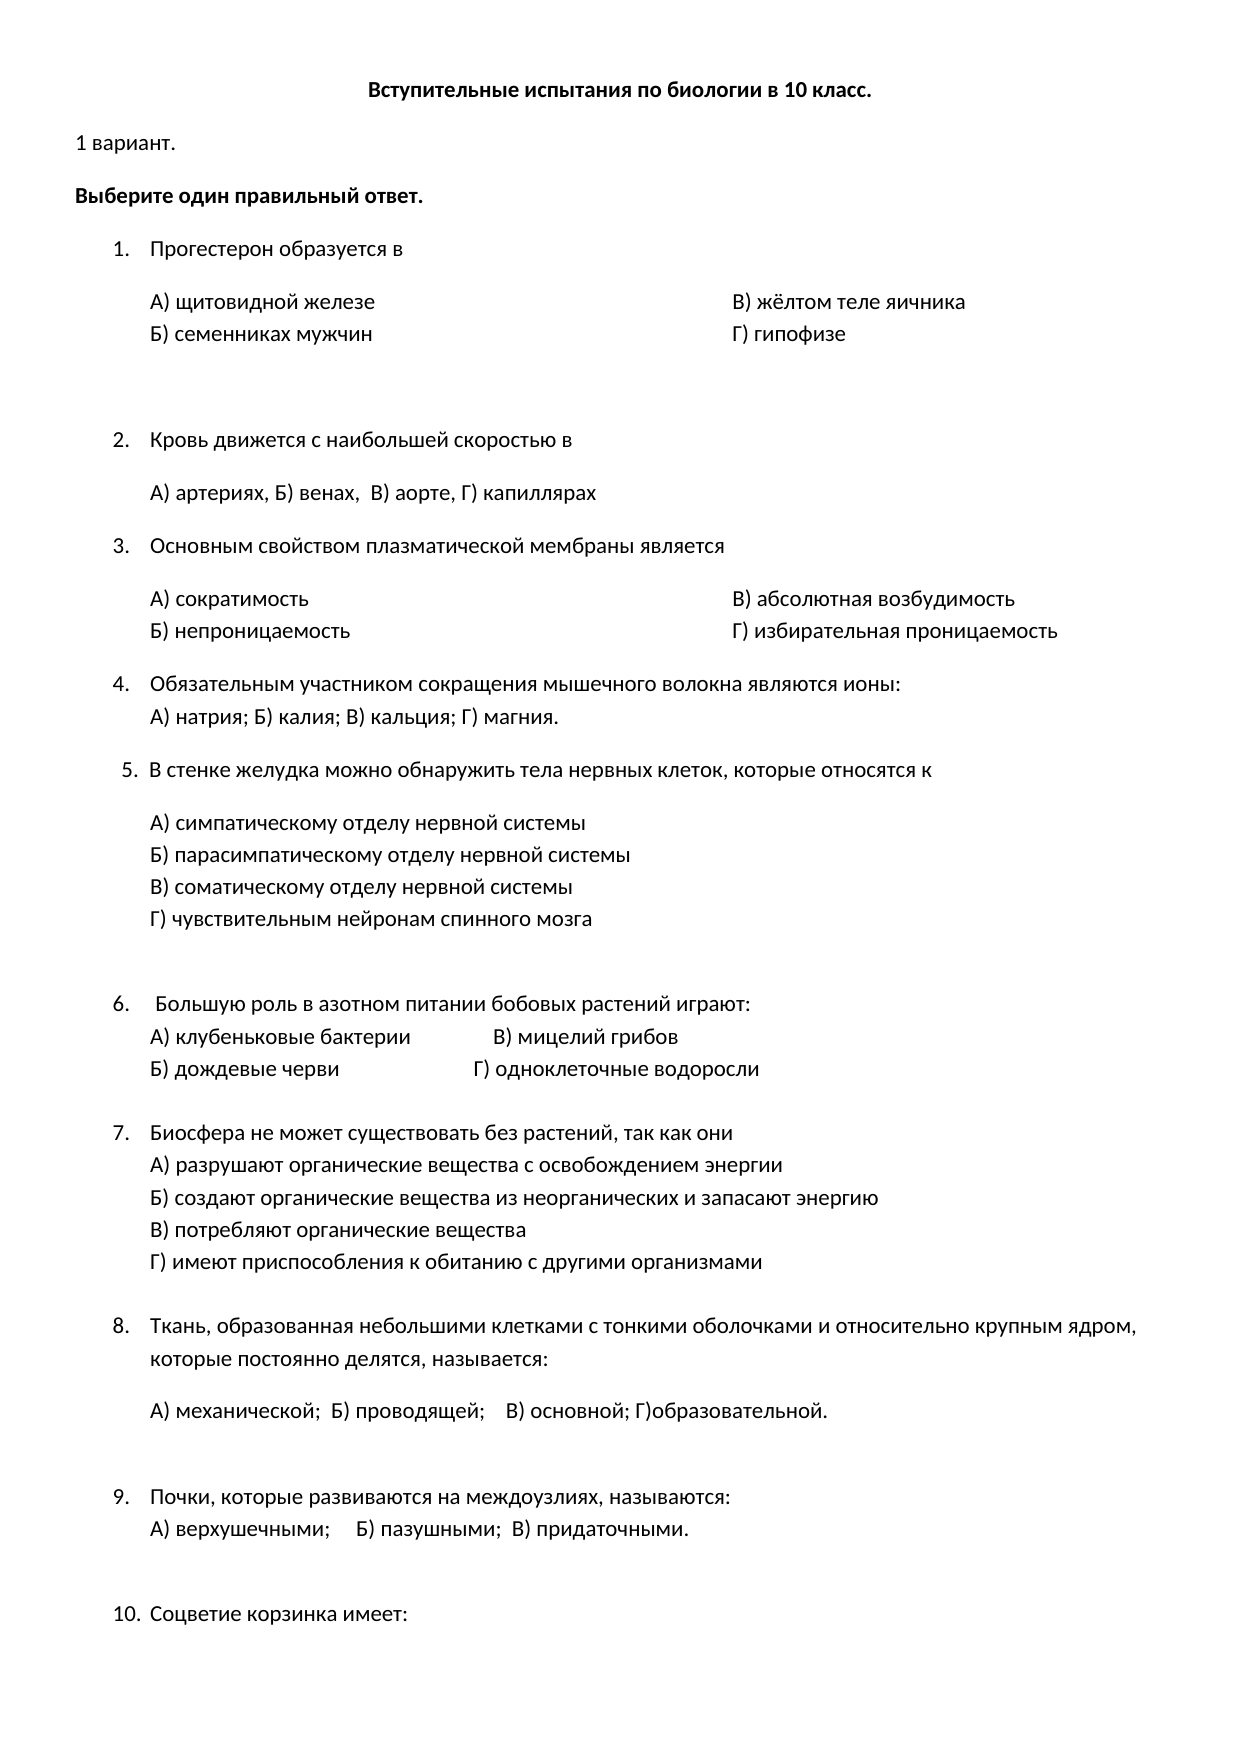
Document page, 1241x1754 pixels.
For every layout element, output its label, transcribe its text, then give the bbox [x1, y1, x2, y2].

list В) соматическому отделу нервной системы [150, 872, 1165, 900]
list Соцветие корзинка имеет: [112, 1599, 1165, 1627]
list Б) парасимпатическому отделу нервной системы [150, 840, 1165, 868]
list Б) дождевые черви Г) одноклеточные водоросли [150, 1054, 1165, 1082]
list Большую роль в азотном питании бобовых растений играют: [112, 989, 1165, 1018]
list Б) непроницаемость [150, 617, 583, 644]
list А) сократимость [150, 584, 583, 612]
list Обязательным участником сокращения мышечного волокна являются ионы: [112, 669, 1165, 698]
list Б) создают органические вещества из неорганических и запасают энергию [150, 1183, 1165, 1211]
list Г) гипофизе [732, 319, 1165, 347]
list В) абсолютная возбудимость [732, 584, 1165, 612]
list А) симпатическому отделу нервной системы [150, 808, 1165, 836]
list Биосфера не может существовать без растений, так как они [112, 1118, 1165, 1146]
list А) артериях, Б) венах, В) аорте, Г) капиллярах [150, 478, 1165, 506]
list А) разрушают органические вещества с освобождением энергии [150, 1151, 1165, 1178]
list А) клубеньковые бактерии В) мицелий грибов [150, 1022, 1165, 1050]
list Г) имеют приспособления к обитанию с другими организмами [150, 1247, 1165, 1275]
list Г) чувствительным нейронам спинного мозга [150, 904, 1165, 932]
list А) натрия; Б) калия; В) кальция; Г) магния. [150, 702, 1165, 730]
list Ткань, образованная небольшими клетками с тонкими оболочками и относительно крупным ядром, которые постоянно делятся, называется: [112, 1311, 1165, 1372]
list Основным свойством плазматической мембраны является [112, 531, 1165, 559]
text 5. В стенке желудка можно обнаружить тела нервных клеток, которые относятся к [75, 755, 1165, 783]
text 1 вариант. [75, 128, 1165, 156]
text Вступительные испытания по биологии в 10 класс. [75, 75, 1165, 103]
list Почки, которые развиваются на междоузлиях, называются: [112, 1482, 1165, 1510]
list Кровь движется с наибольшей скоростью в [112, 425, 1165, 453]
list В) потребляют органические вещества [150, 1215, 1165, 1243]
list А) механической; Б) проводящей; В) основной; Г)образовательной. [150, 1397, 1165, 1425]
list В) жёлтом теле яичника [732, 287, 1165, 315]
list А) верхушечными; Б) пазушными; В) придаточными. [150, 1514, 1165, 1542]
list А) щитовидной железе [150, 287, 583, 315]
list Б) семенниках мужчин [150, 319, 583, 347]
list Прогестерон образуется в [112, 234, 1165, 262]
text Выберите один правильный ответ. [75, 181, 1165, 209]
list Г) избирательная проницаемость [732, 617, 1165, 644]
